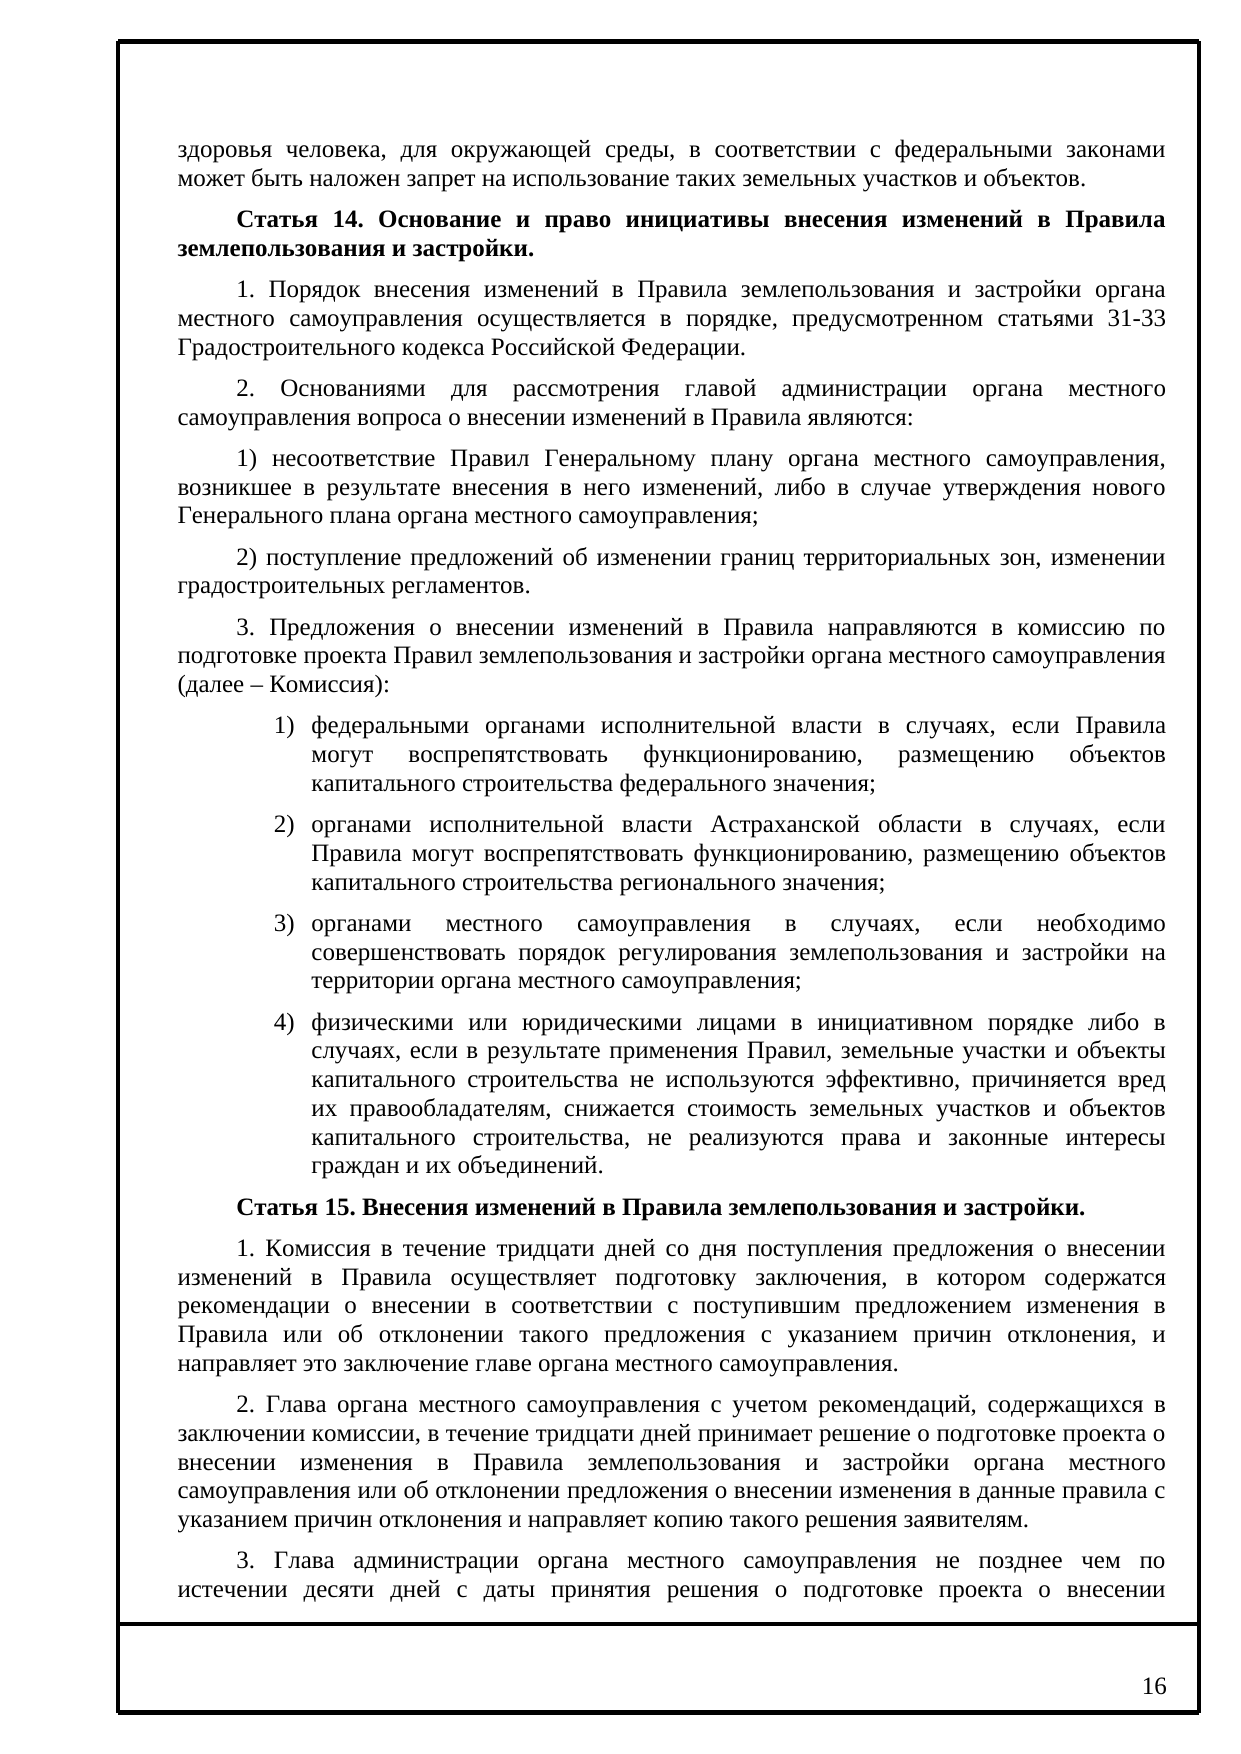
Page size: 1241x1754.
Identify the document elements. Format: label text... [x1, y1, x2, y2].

subtitle Статья 15. Внесения изменений в Правила землепользования и застройки. [177, 1192, 1167, 1221]
text 1) несоответствие Правил Генеральному плану органа местного самоуправления, возникшее в результате внесения в него изменений, либо в случае утверждения нового Генерального плана органа местного самоуправления; [177, 443, 1167, 529]
text 3. Предложения о внесении изменений в Правила направляются в комиссию по подготовке проекта Правил землепользования и застройки органа местного самоуправления (далее – Комиссия): [177, 612, 1167, 698]
list органами исполнительной власти Астраханской области в случаях, если Правила могут воспрепятствовать функционированию, размещению объектов капитального строительства регионального значения; [274, 809, 1167, 896]
text 1. Комиссия в течение тридцати дней со дня поступления предложения о внесении изменений в Правила осуществляет подготовку заключения, в котором содержатся рекомендации о внесении в соответствии с поступившим предложением изменения в Правила или об отклонении такого предложения с указанием причин отклонения, и направляет это заключение главе органа местного самоуправления. [177, 1233, 1167, 1377]
subtitle Статья 14. Основание и право инициативы внесения изменений в Правила землепользования и застройки. [177, 204, 1167, 262]
list физическими или юридическими лицами в инициативном порядке либо в случаях, если в результате применения Правил, земельные участки и объекты капитального строительства не используются эффективно, причиняется вред их правообладателям, снижается стоимость земельных участков и объектов капитального строительства, не реализуются права и законные интересы граждан и их объединений. [274, 1007, 1167, 1179]
list федеральными органами исполнительной власти в случаях, если Правила могут воспрепятствовать функционированию, размещению объектов капитального строительства федерального значения; [274, 711, 1167, 797]
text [177, 1546, 1167, 1603]
text 2. Основаниями для рассмотрения главой администрации органа местного самоуправления вопроса о внесении изменений в Правила являются: [177, 373, 1167, 431]
list органами местного самоуправления в случаях, если необходимо совершенствовать порядок регулирования землепользования и застройки на территории органа местного самоуправления; [274, 908, 1167, 994]
text 2. Глава органа местного самоуправления с учетом рекомендаций, содержащихся в заключении комиссии, в течение тридцати дней принимает решение о подготовке проекта о внесении изменения в Правила землепользования и застройки органа местного самоуправления или об отклонении предложения о внесении изменения в данные правила с указанием причин отклонения и направляет копию такого решения заявителям. [177, 1389, 1167, 1533]
text 2) поступление предложений об изменении границ территориальных зон, изменении градостроительных регламентов. [177, 542, 1167, 599]
text 1. Порядок внесения изменений в Правила землепользования и застройки органа местного самоуправления осуществляется в порядке, предусмотренном статьями 31-33 Градостроительного кодекса Российской Федерации. [177, 274, 1167, 361]
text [177, 134, 1167, 192]
